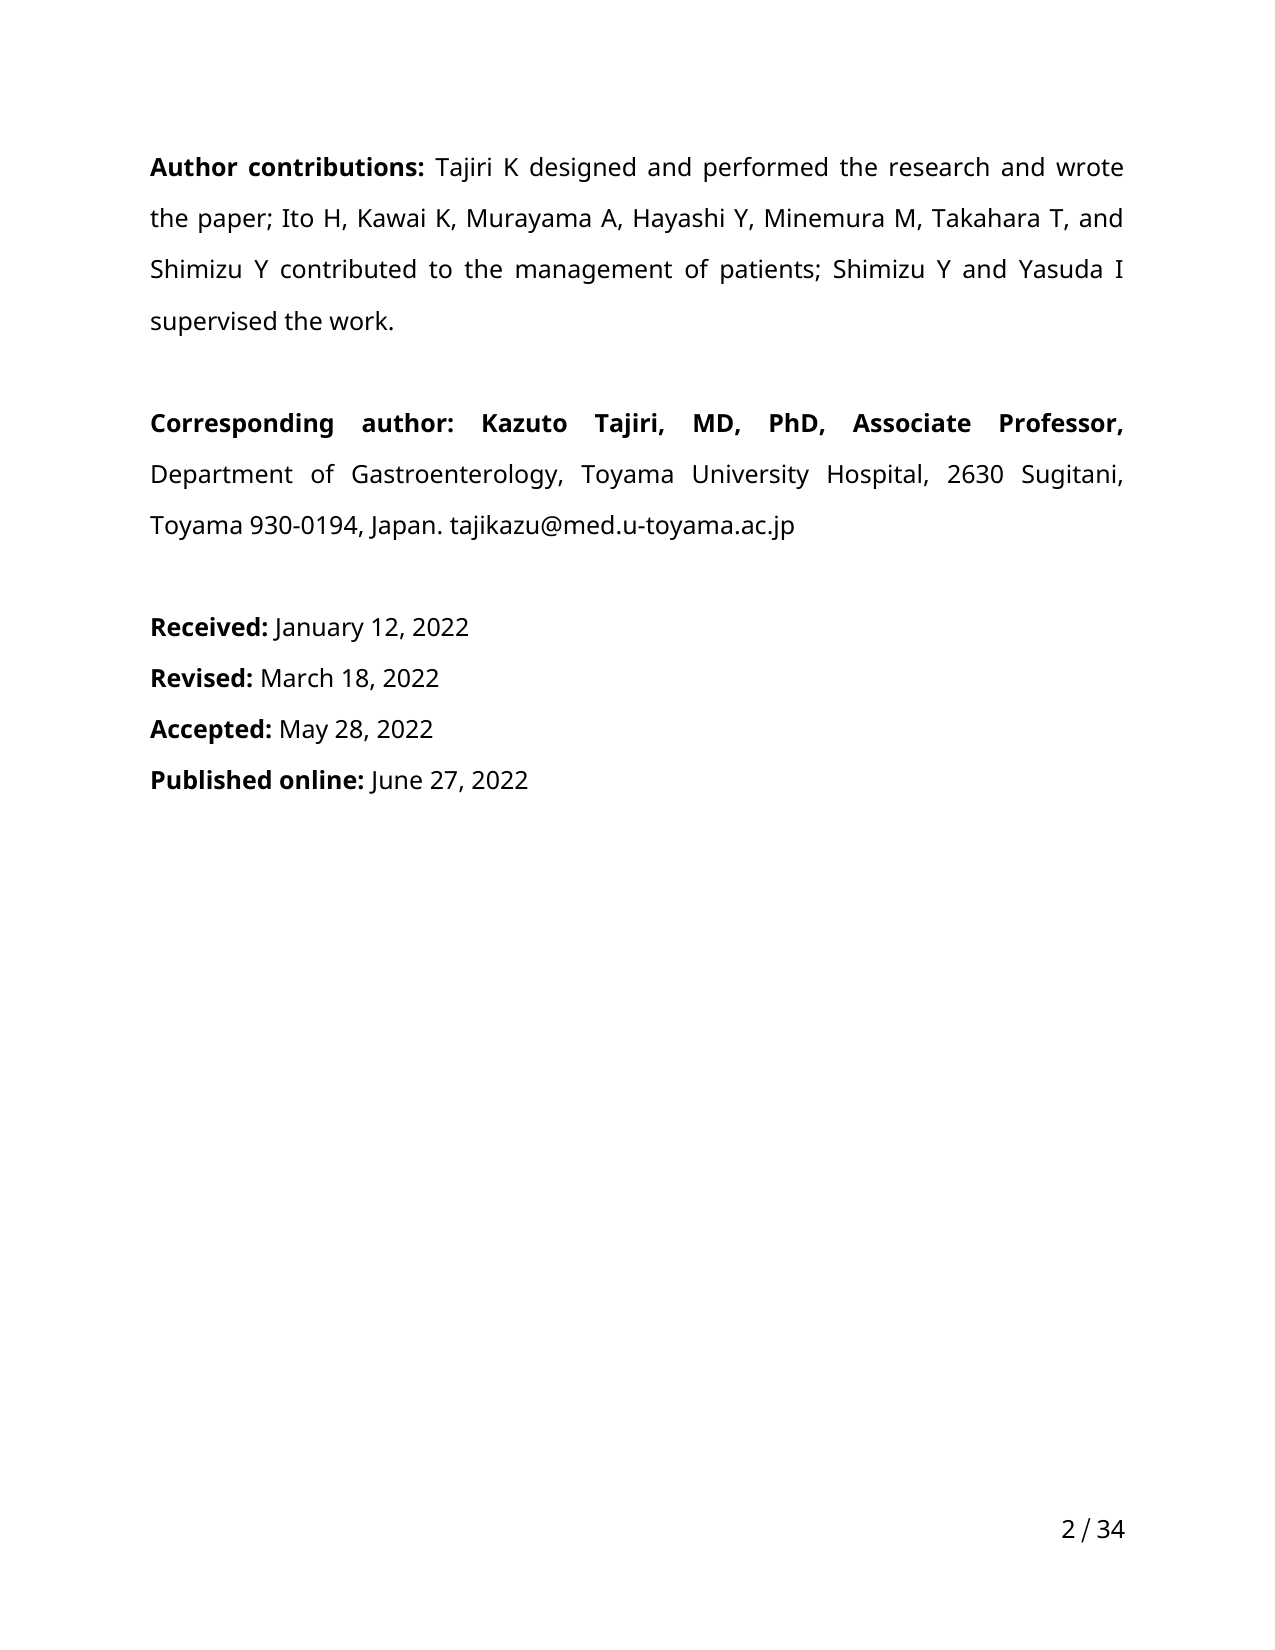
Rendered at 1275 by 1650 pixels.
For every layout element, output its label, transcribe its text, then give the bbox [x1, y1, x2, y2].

text Corresponding author: Kazuto Tajiri, MD, PhD, Associate Professor, Department of Gastroenterology, Toyama University Hospital, 2630 Sugitani, Toyama 930-0194, Japan. tajikazu@med.u-toyama.ac.jp [150, 405, 1125, 541]
text Author contributions: Tajiri K designed and performed the research and wrote the paper; Ito H, Kawai K, Murayama A, Hayashi Y, Minemura M, Takahara T, and Shimizu Y contributed to the management of patients; Shimizu Y and Yasuda I supervised the work. [150, 150, 1125, 337]
text Received: January 12, 2022 [150, 609, 1125, 643]
text Accepted: May 28, 2022 [150, 711, 1125, 746]
text Revised: March 18, 2022 [150, 660, 1125, 694]
text Published online: June 27, 2022 [150, 762, 1125, 797]
